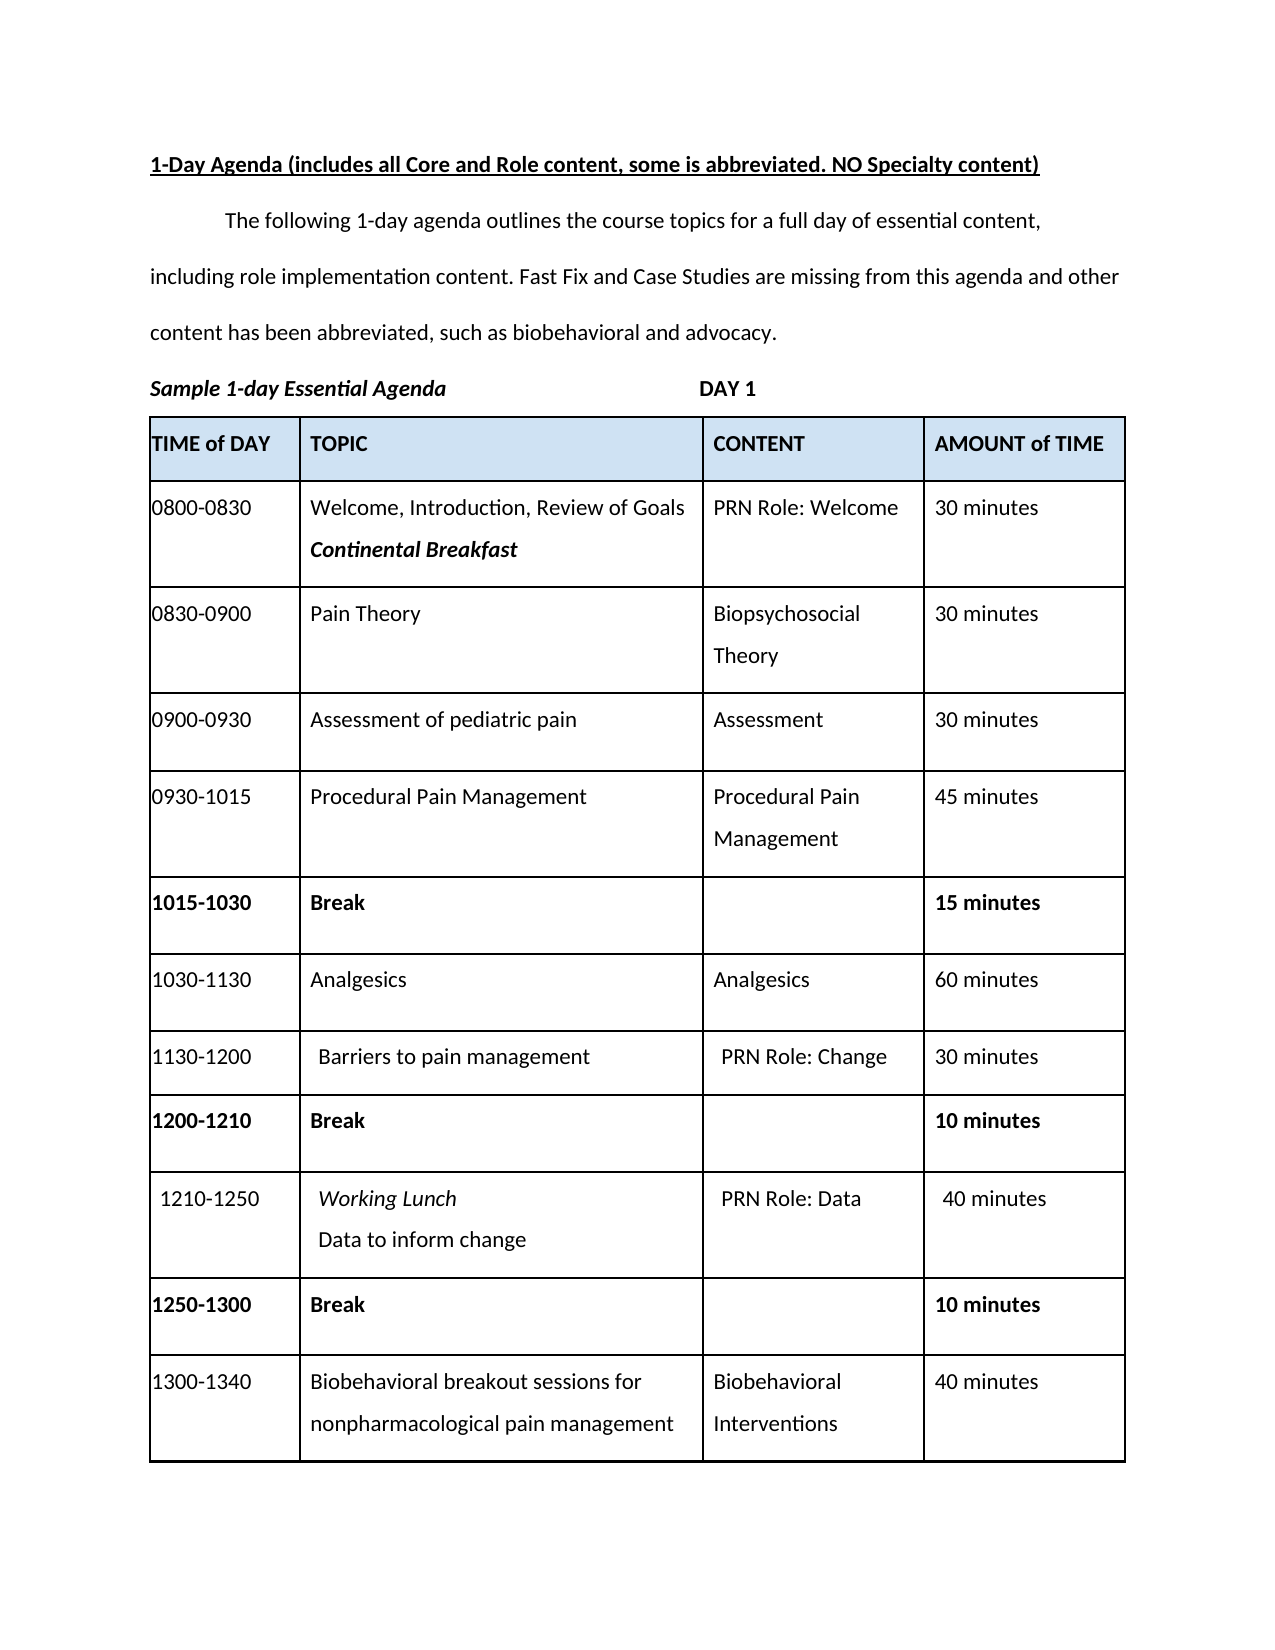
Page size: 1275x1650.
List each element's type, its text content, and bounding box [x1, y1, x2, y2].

table_header CONTENT [704, 418, 923, 480]
table_cell Break [301, 1279, 702, 1354]
table_cell 0900-0930 [151, 694, 299, 769]
table_cell Break [301, 878, 702, 953]
table_cell 60 minutes [925, 955, 1124, 1030]
table_header AMOUNT of TIME [925, 418, 1124, 480]
table_cell 30 minutes [925, 588, 1124, 692]
table_cell Assessment [704, 694, 923, 769]
table_cell 1300-1340 [151, 1356, 299, 1460]
table_cell 0830-0900 [151, 588, 299, 692]
table_cell PRN Role: Welcome [704, 482, 923, 586]
table_cell Biobehavioral breakout sessions for nonpharmacological pain management [301, 1356, 702, 1460]
table_cell Biobehavioral Interventions [704, 1356, 923, 1460]
table_cell 1015-1030 [151, 878, 299, 953]
text 1-Day Agenda (includes all Core and Role content, some is abbreviated. NO Specialty content) [150, 150, 1125, 178]
table_cell [704, 878, 923, 953]
table_cell 45 minutes [925, 772, 1124, 876]
table_cell 0930-1015 [151, 772, 299, 876]
table_cell Welcome, Introduction, Review of Goals Continental Breakfast [301, 482, 702, 586]
table_cell 30 minutes [925, 482, 1124, 586]
table_cell Biopsychosocial Theory [704, 588, 923, 692]
table_cell 1200-1210 [151, 1096, 299, 1171]
table_cell Break [301, 1096, 702, 1171]
text Sample 1-day Essential Agenda DAY 1 [150, 374, 1125, 402]
table_cell Assessment of pediatric pain [301, 694, 702, 769]
table_cell 15 minutes [925, 878, 1124, 953]
table_cell Procedural Pain Management [301, 772, 702, 876]
table_cell 30 minutes [925, 694, 1124, 769]
table_cell Pain Theory [301, 588, 702, 692]
table_cell 40 minutes [925, 1173, 1124, 1277]
table_cell 1250-1300 [151, 1279, 299, 1354]
table_cell [704, 1096, 923, 1171]
table_header TIME of DAY [151, 418, 299, 480]
table_cell 1130-1200 [151, 1032, 299, 1094]
table_cell 30 minutes [925, 1032, 1124, 1094]
table_cell 10 minutes [925, 1279, 1124, 1354]
table_cell Procedural Pain Management [704, 772, 923, 876]
text The following 1-day agenda outlines the course topics for a full day of essential content, including role implementation content. Fast Fix and Case Studies are missing from this agenda and other content has been abbreviated, such as biobehavioral and advocacy. [150, 206, 1125, 346]
table_cell 0800-0830 [151, 482, 299, 586]
table_cell 1030-1130 [151, 955, 299, 1030]
table_cell [704, 1279, 923, 1354]
table_header TOPIC [301, 418, 702, 480]
table_cell PRN Role: Data [704, 1173, 923, 1277]
table_cell Barriers to pain management [301, 1032, 702, 1094]
table_cell Analgesics [704, 955, 923, 1030]
table_cell 40 minutes [925, 1356, 1124, 1460]
table_cell Analgesics [301, 955, 702, 1030]
table_cell 1210-1250 [151, 1173, 299, 1277]
table_cell PRN Role: Change [704, 1032, 923, 1094]
table_cell Working Lunch Data to inform change [301, 1173, 702, 1277]
table_cell 10 minutes [925, 1096, 1124, 1171]
